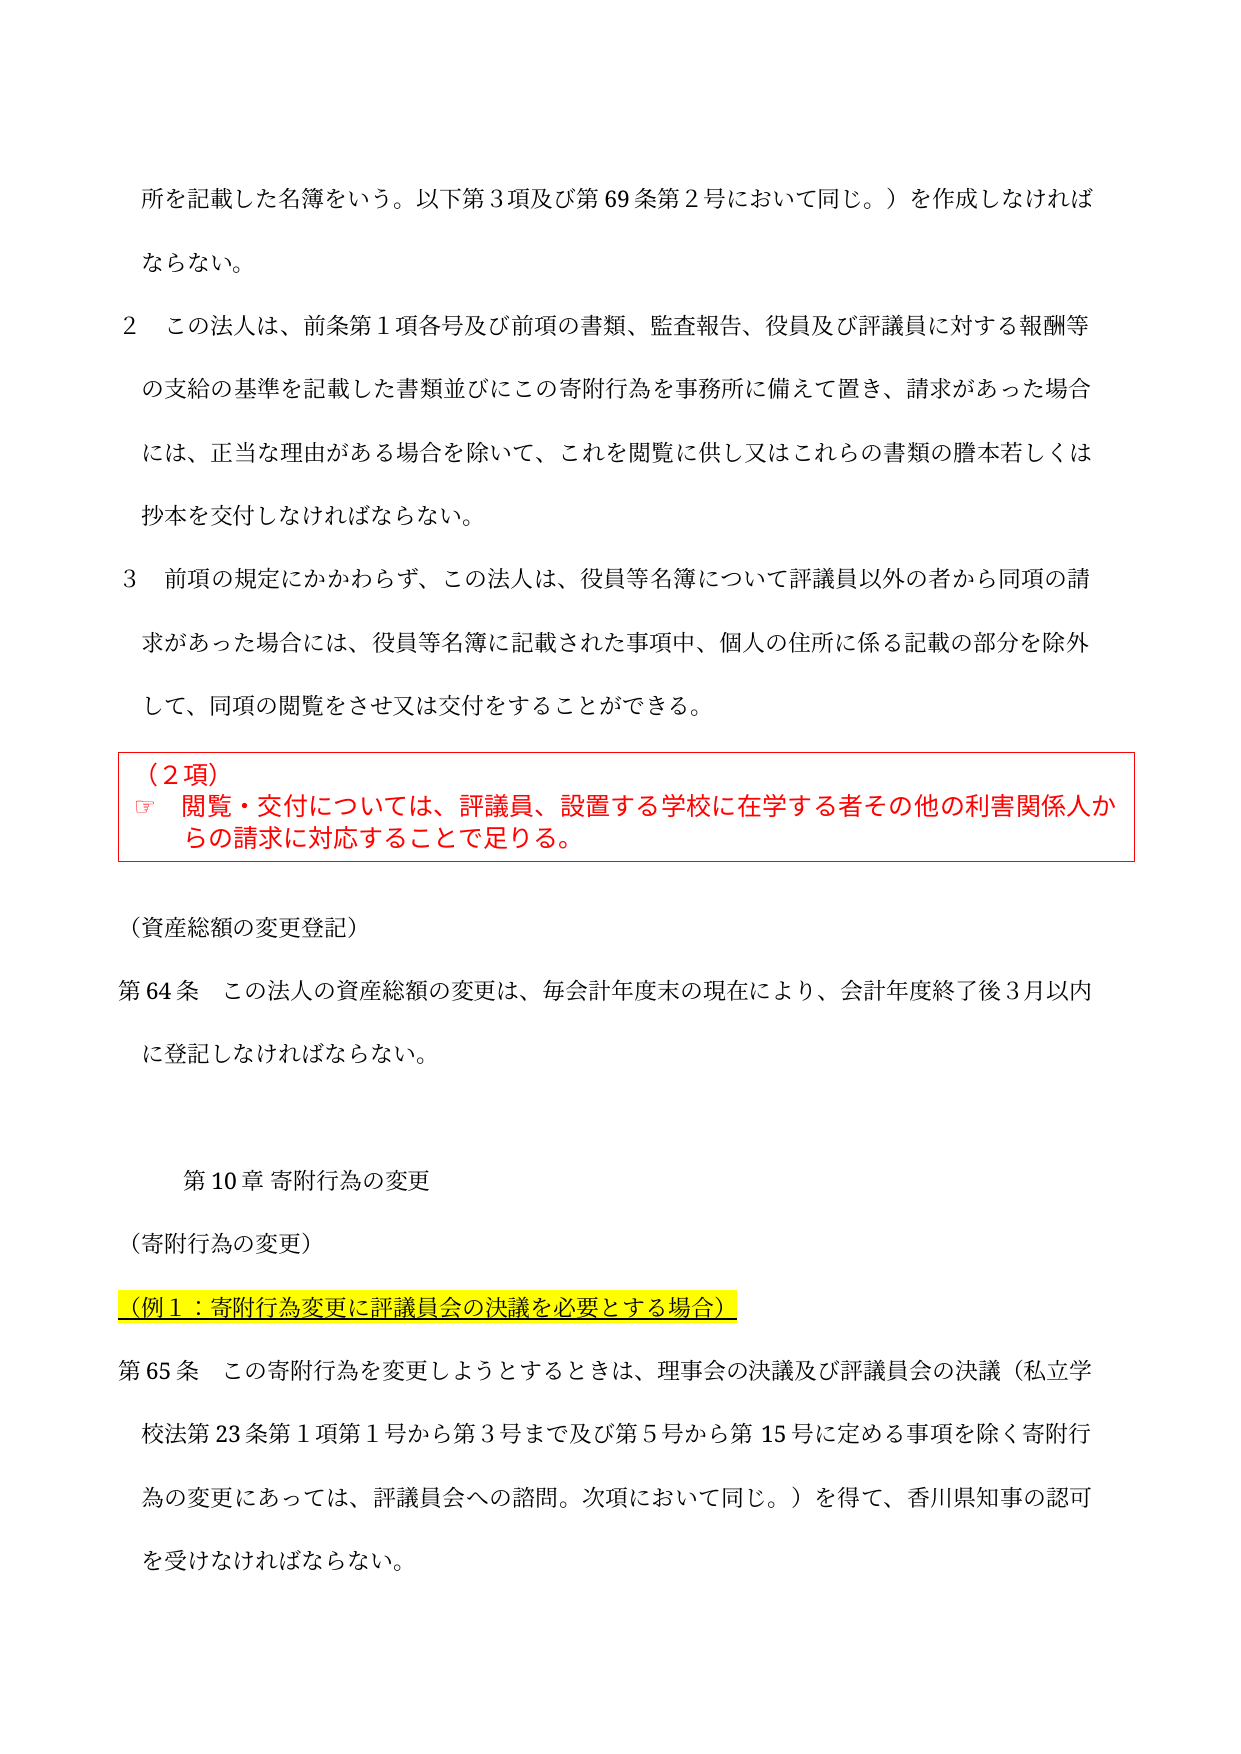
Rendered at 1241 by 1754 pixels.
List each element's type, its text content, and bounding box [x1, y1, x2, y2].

text ３ 前項の規定にかかわらず、この法人は、役員等名簿について評議員以外の者から同項の請求があった場合には、役員等名簿に記載された事項中、個人の住所に係る記載の部分を除外して、同項の閲覧をさせ又は交付をすることができる。 [118, 546, 1093, 736]
text （資産総額の変更登記） [118, 895, 1093, 958]
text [118, 166, 1093, 293]
text （寄附行為の変更） [118, 1211, 1093, 1275]
text （例１：寄附行為変更に評議員会の決議を必要とする場合） [118, 1275, 1093, 1338]
text 第65条 この寄附行為を変更しようとするときは、理事会の決議及び評議員会の決議（私立学校法第23条第１項第１号から第３号まで及び第５号から第15号に定める事項を除く寄附行為の変更にあっては、評議員会への諮問。次項において同じ。）を得て、香川県知事の認可を受けなければならない。 [118, 1338, 1093, 1591]
text 第64条 この法人の資産総額の変更は、毎会計年度末の現在により、会計年度終了後３月以内に登記しなければならない。 [118, 958, 1093, 1085]
text 第10章 寄附行為の変更 [141, 1148, 1093, 1211]
text ２ この法人は、前条第１項各号及び前項の書類、監査報告、役員及び評議員に対する報酬等の支給の基準を記載した書類並びにこの寄附行為を事務所に備えて置き、請求があった場合には、正当な理由がある場合を除いて、これを閲覧に供し又はこれらの書類の謄本若しくは抄本を交付しなければならない。 [118, 293, 1093, 546]
